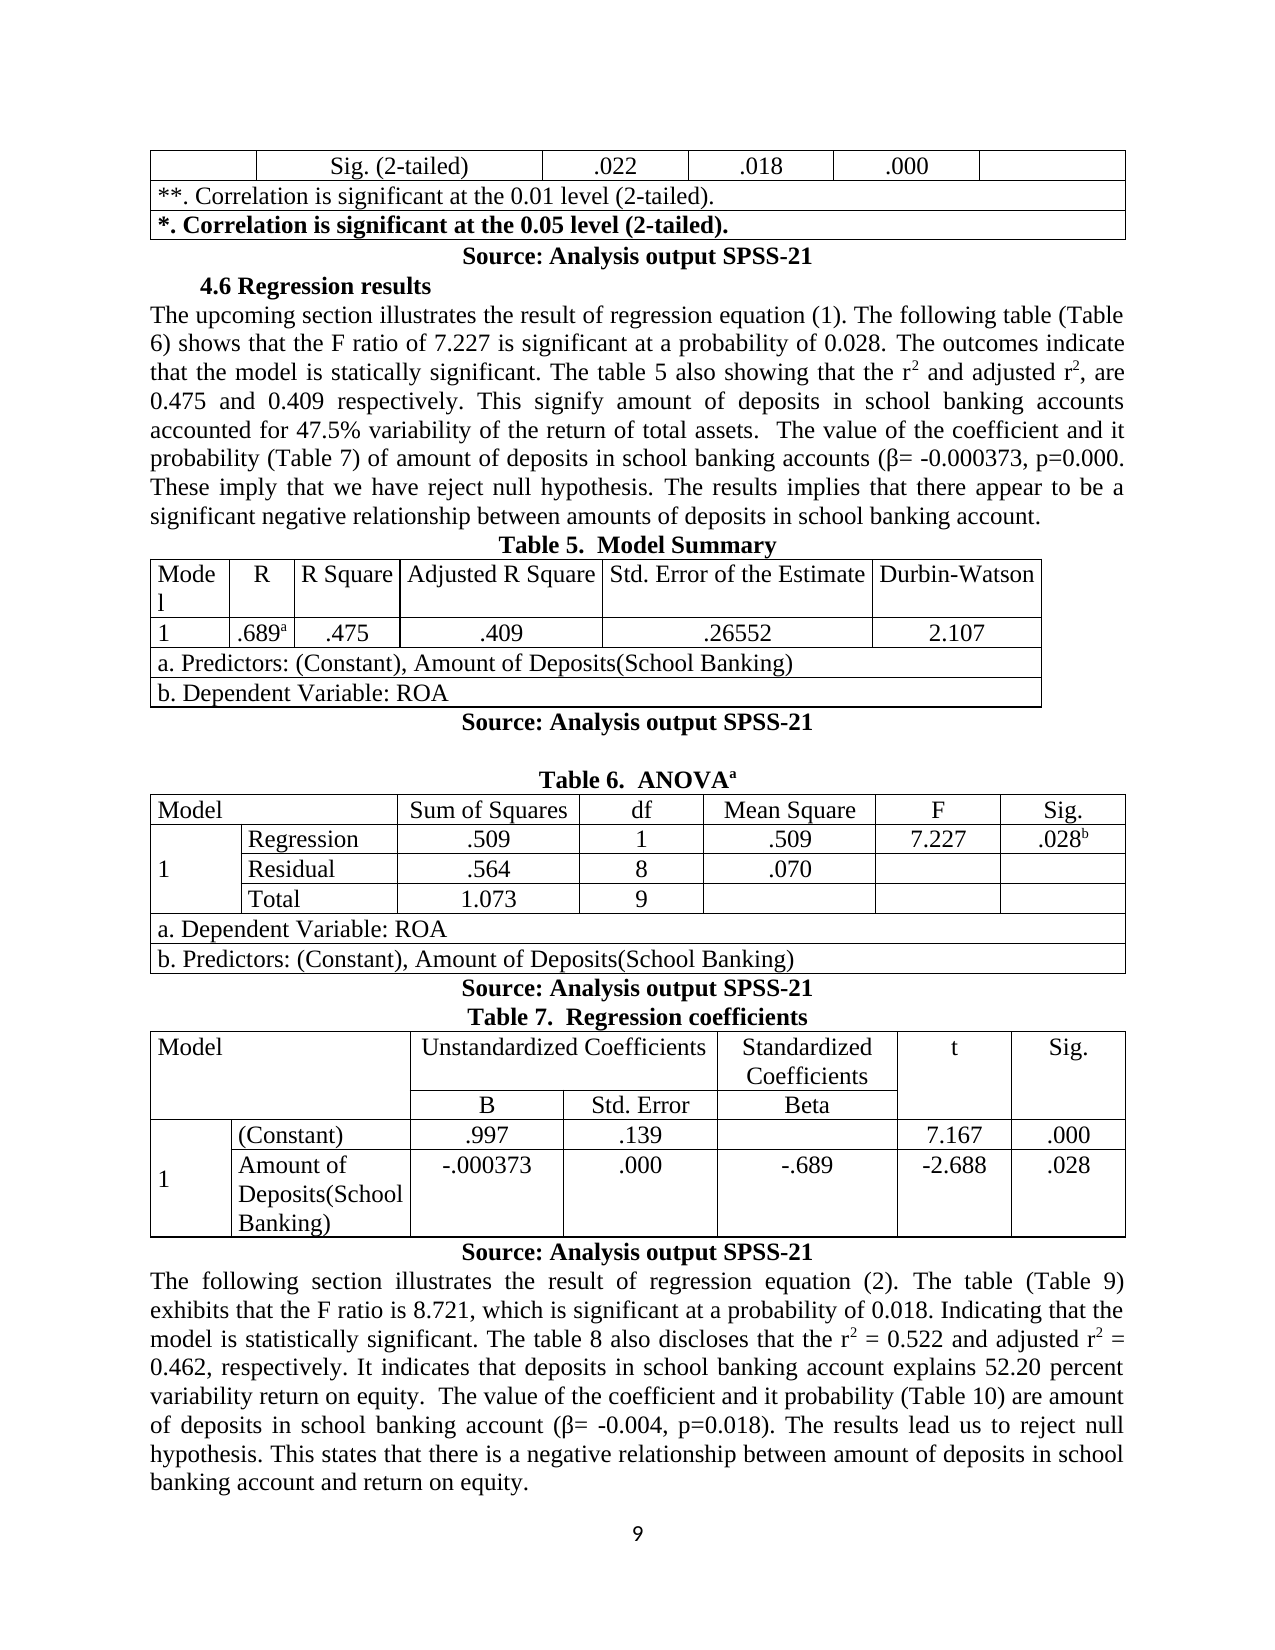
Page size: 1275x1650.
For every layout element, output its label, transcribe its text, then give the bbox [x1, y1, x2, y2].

table_cell .028 [1012, 1150, 1125, 1236]
table_cell Regression [242, 825, 397, 853]
table_header Sig. [1012, 1032, 1125, 1119]
table_cell b. Dependent Variable: ROA [151, 678, 1041, 706]
text The upcoming section illustrates the result of regression equation (1). The following table (Table 6) shows that the F ratio of 7.227 is significant at a probability of 0.028. The outcomes indicate that the model is statically significant. The table 5 also showing that the r2 and adjusted r2, are 0.475 and 0.409 respectively. This signify amount of deposits in school banking accounts accounted for 47.5% variability of the return of total assets. The value of the coefficient and it probability (Table 7) of amount of deposits in school banking accounts (β= -0.000373, p=0.000. These imply that we have reject null hypothesis. The results implies that there appear to be a significant negative relationship between amounts of deposits in school banking account. [150, 328, 1125, 530]
table_cell **. Correlation is significant at the 0.01 level (2-tailed). [151, 181, 1125, 209]
table_cell [1001, 854, 1125, 883]
table_header t [898, 1032, 1011, 1119]
table_cell Residual [242, 854, 397, 883]
table_cell .689a [230, 618, 294, 647]
table_cell .409 [401, 618, 602, 647]
table_cell 9 [580, 884, 703, 913]
table_header Sig. [1001, 795, 1125, 823]
table_cell .028b [1001, 825, 1125, 853]
text Table 6. ANOVAa [150, 765, 1125, 794]
table_header Unstandardized Coefficients [411, 1032, 717, 1089]
table_header R Square [295, 560, 399, 617]
table_cell 1 [151, 1120, 231, 1236]
table_cell .000 [564, 1150, 717, 1236]
table_cell 1.073 [398, 884, 579, 913]
table_cell [876, 884, 1000, 913]
table_header Durbin-Watson [873, 560, 1041, 617]
table_cell .509 [704, 825, 875, 853]
table_cell b. Predictors: (Constant), Amount of Deposits(School Banking) [151, 944, 1125, 972]
table_cell *. Correlation is significant at the 0.05 level (2-tailed). [151, 211, 1125, 239]
table_header Sum of Squares [398, 795, 579, 823]
table_cell [1001, 884, 1125, 913]
table_cell .000 [1012, 1120, 1125, 1149]
table_header Standardized Coefficients [718, 1032, 897, 1089]
table_cell (Constant) [232, 1120, 410, 1149]
table_header R [230, 560, 294, 617]
table_cell .000 [834, 151, 979, 180]
table_cell .139 [564, 1120, 717, 1149]
table_header Adjusted R Square [401, 560, 602, 617]
table_header Model [151, 560, 229, 617]
text 4.6 Regression results [150, 271, 1125, 300]
table_header Model [151, 795, 397, 823]
table_cell .564 [398, 854, 579, 883]
table_cell -2.688 [898, 1150, 1011, 1236]
table_cell .26552 [603, 618, 872, 647]
text Table 5. Model Summary [150, 530, 1125, 558]
table_cell [980, 151, 1125, 180]
table_cell [718, 1120, 897, 1149]
table_header Std. Error of the Estimate [603, 560, 872, 617]
table_header Mean Square [704, 795, 875, 823]
table_cell Beta [718, 1091, 897, 1119]
text Source: Analysis output SPSS-21 [150, 707, 1125, 736]
table_header df [580, 795, 703, 823]
table_cell .509 [398, 825, 579, 853]
table_cell Std. Error [564, 1091, 717, 1119]
table_cell .070 [704, 854, 875, 883]
table_cell Sig. (2-tailed) [257, 151, 542, 180]
table_cell .022 [543, 151, 688, 180]
table_cell .475 [295, 618, 399, 647]
table_header Model [151, 1032, 410, 1119]
table_cell .997 [411, 1120, 563, 1149]
table_cell 1 [151, 825, 241, 913]
text Source: Analysis output SPSS-21 [150, 1238, 1125, 1266]
text Table 7. Regression coefficients [150, 1002, 1125, 1031]
table_cell B [411, 1091, 563, 1119]
table_cell a. Dependent Variable: ROA [151, 914, 1125, 943]
table_cell -.000373 [411, 1150, 563, 1236]
table_cell [876, 854, 1000, 883]
table_cell 1 [580, 825, 703, 853]
table_cell 7.167 [898, 1120, 1011, 1149]
text Source: Analysis output SPSS-21 [150, 240, 1125, 271]
table_cell a. Predictors: (Constant), Amount of Deposits(School Banking) [151, 648, 1041, 677]
table_cell 2.107 [873, 618, 1041, 647]
table_cell 7.227 [876, 825, 1000, 853]
table_cell Total [242, 884, 397, 913]
text The following section illustrates the result of regression equation (2). The table (Table 9) exhibits that the F ratio is 8.721, which is significant at a probability of 0.018. Indicating that the model is statistically significant. The table 8 also discloses that the r2 = 0.522 and adjusted r2 = 0.462, respectively. It indicates that deposits in school banking account explains 52.20 percent variability return on equity. The value of the coefficient and it probability (Table 10) are amount of deposits in school banking account (β= -0.004, p=0.018). The results lead us to reject null hypothesis. This states that there is a negative relationship between amount of deposits in school banking account and return on equity. [150, 1266, 1125, 1496]
table_header F [876, 795, 1000, 823]
table_cell ROE [151, 151, 256, 180]
table_cell [704, 884, 875, 913]
text Source: Analysis output SPSS-21 [150, 974, 1125, 1002]
table_cell .018 [689, 151, 833, 180]
table_cell Amount of Deposits(School Banking) [232, 1150, 410, 1236]
table_cell 8 [580, 854, 703, 883]
table_cell -.689 [718, 1150, 897, 1236]
table_cell 1 [151, 618, 229, 647]
